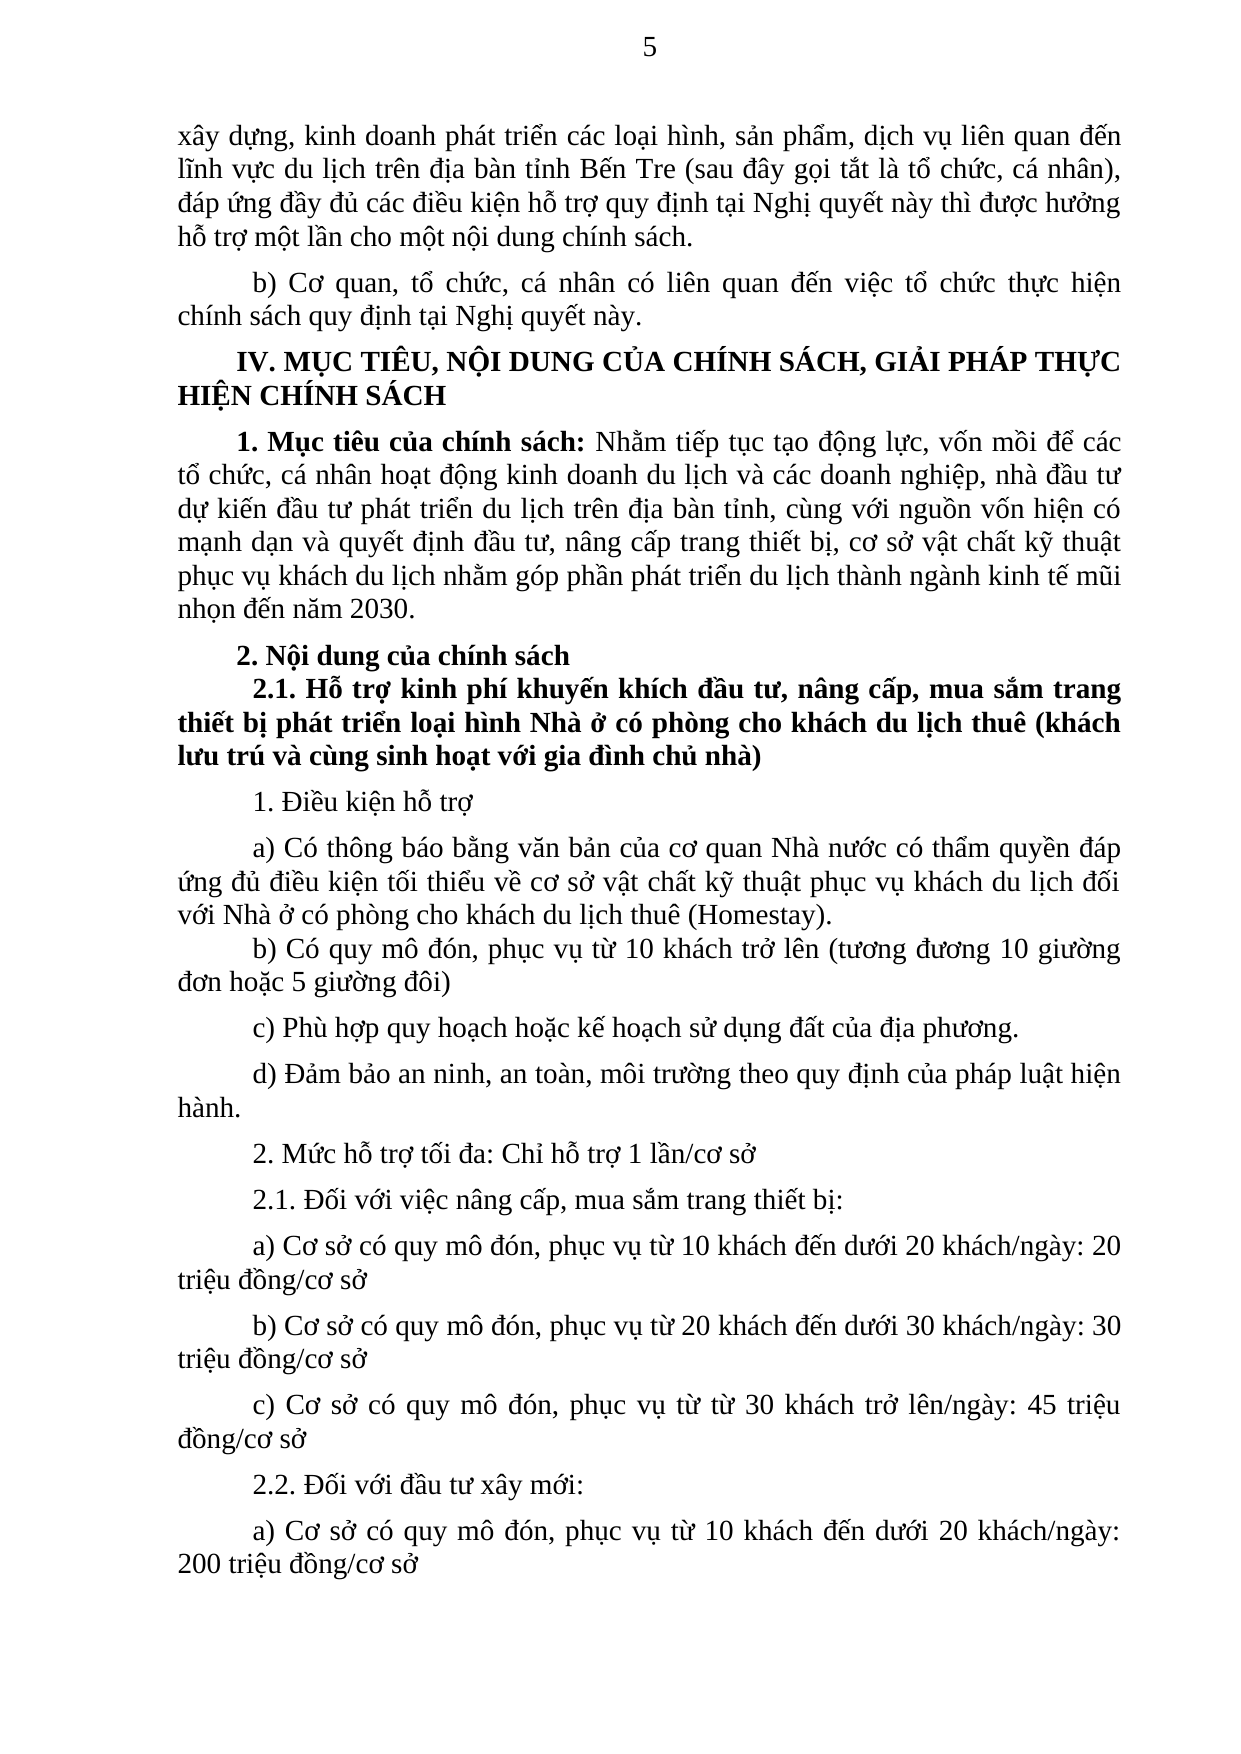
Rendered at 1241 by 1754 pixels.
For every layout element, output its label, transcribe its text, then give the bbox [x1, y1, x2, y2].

text b) Cơ sở có quy mô đón, phục vụ từ 20 khách đến dưới 30 khách/ngày: 30 triệu đồng/cơ sở [177, 1308, 1122, 1375]
text 2.1. Hỗ trợ kinh phí khuyến khích đầu tư, nâng cấp, mua sắm trang thiết bị phát triển loại hình Nhà ở có phòng cho khách du lịch thuê (khách lưu trú và cùng sinh hoạt với gia đình chủ nhà) [177, 671, 1122, 772]
text b) Cơ quan, tổ chức, cá nhân có liên quan đến việc tổ chức thực hiện chính sách quy định tại Nghị quyết này. [177, 265, 1122, 332]
text IV. MỤC TIÊU, NỘI DUNG CỦA CHÍNH SÁCH, GIẢI PHÁP THỰC HIỆN CHÍNH SÁCH [177, 344, 1122, 411]
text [177, 118, 1122, 252]
text a) Cơ sở có quy mô đón, phục vụ từ 10 khách đến dưới 20 khách/ngày: 20 triệu đồng/cơ sở [177, 1228, 1122, 1295]
text 2. Nội dung của chính sách [177, 638, 1122, 671]
text 2. Mức hỗ trợ tối đa: Chỉ hỗ trợ 1 lần/cơ sở [177, 1136, 1122, 1170]
text 2.1. Đối với việc nâng cấp, mua sắm trang thiết bị: [177, 1182, 1122, 1216]
text c) Cơ sở có quy mô đón, phục vụ từ từ 30 khách trở lên/ngày: 45 triệu đồng/cơ sở [177, 1387, 1122, 1454]
text c) Phù hợp quy hoạch hoặc kế hoạch sử dụng đất của địa phương. [177, 1011, 1122, 1044]
text a) Có thông báo bằng văn bản của cơ quan Nhà nước có thẩm quyền đáp ứng đủ điều kiện tối thiểu về cơ sở vật chất kỹ thuật phục vụ khách du lịch đối với Nhà ở có phòng cho khách du lịch thuê (Homestay). [177, 830, 1122, 931]
text 1. Mục tiêu của chính sách: Nhằm tiếp tục tạo động lực, vốn mồi để các tổ chức, cá nhân hoạt động kinh doanh du lịch và các doanh nghiệp, nhà đầu tư dự kiến đầu tư phát triển du lịch trên địa bàn tỉnh, cùng với nguồn vốn hiện có mạnh dạn và quyết định đầu tư, nâng cấp trang thiết bị, cơ sở vật chất kỹ thuật phục vụ khách du lịch nhằm góp phần phát triển du lịch thành ngành kinh tế mũi nhọn đến năm 2030. [177, 424, 1122, 625]
text 1. Điều kiện hỗ trợ [177, 784, 1122, 818]
text a) Cơ sở có quy mô đón, phục vụ từ 10 khách đến dưới 20 khách/ngày: 200 triệu đồng/cơ sở [177, 1513, 1122, 1580]
text b) Có quy mô đón, phục vụ từ 10 khách trở lên (tương đương 10 giường đơn hoặc 5 giường đôi) [177, 931, 1122, 998]
text d) Đảm bảo an ninh, an toàn, môi trường theo quy định của pháp luật hiện hành. [177, 1057, 1122, 1124]
text 2.2. Đối với đầu tư xây mới: [177, 1467, 1122, 1501]
